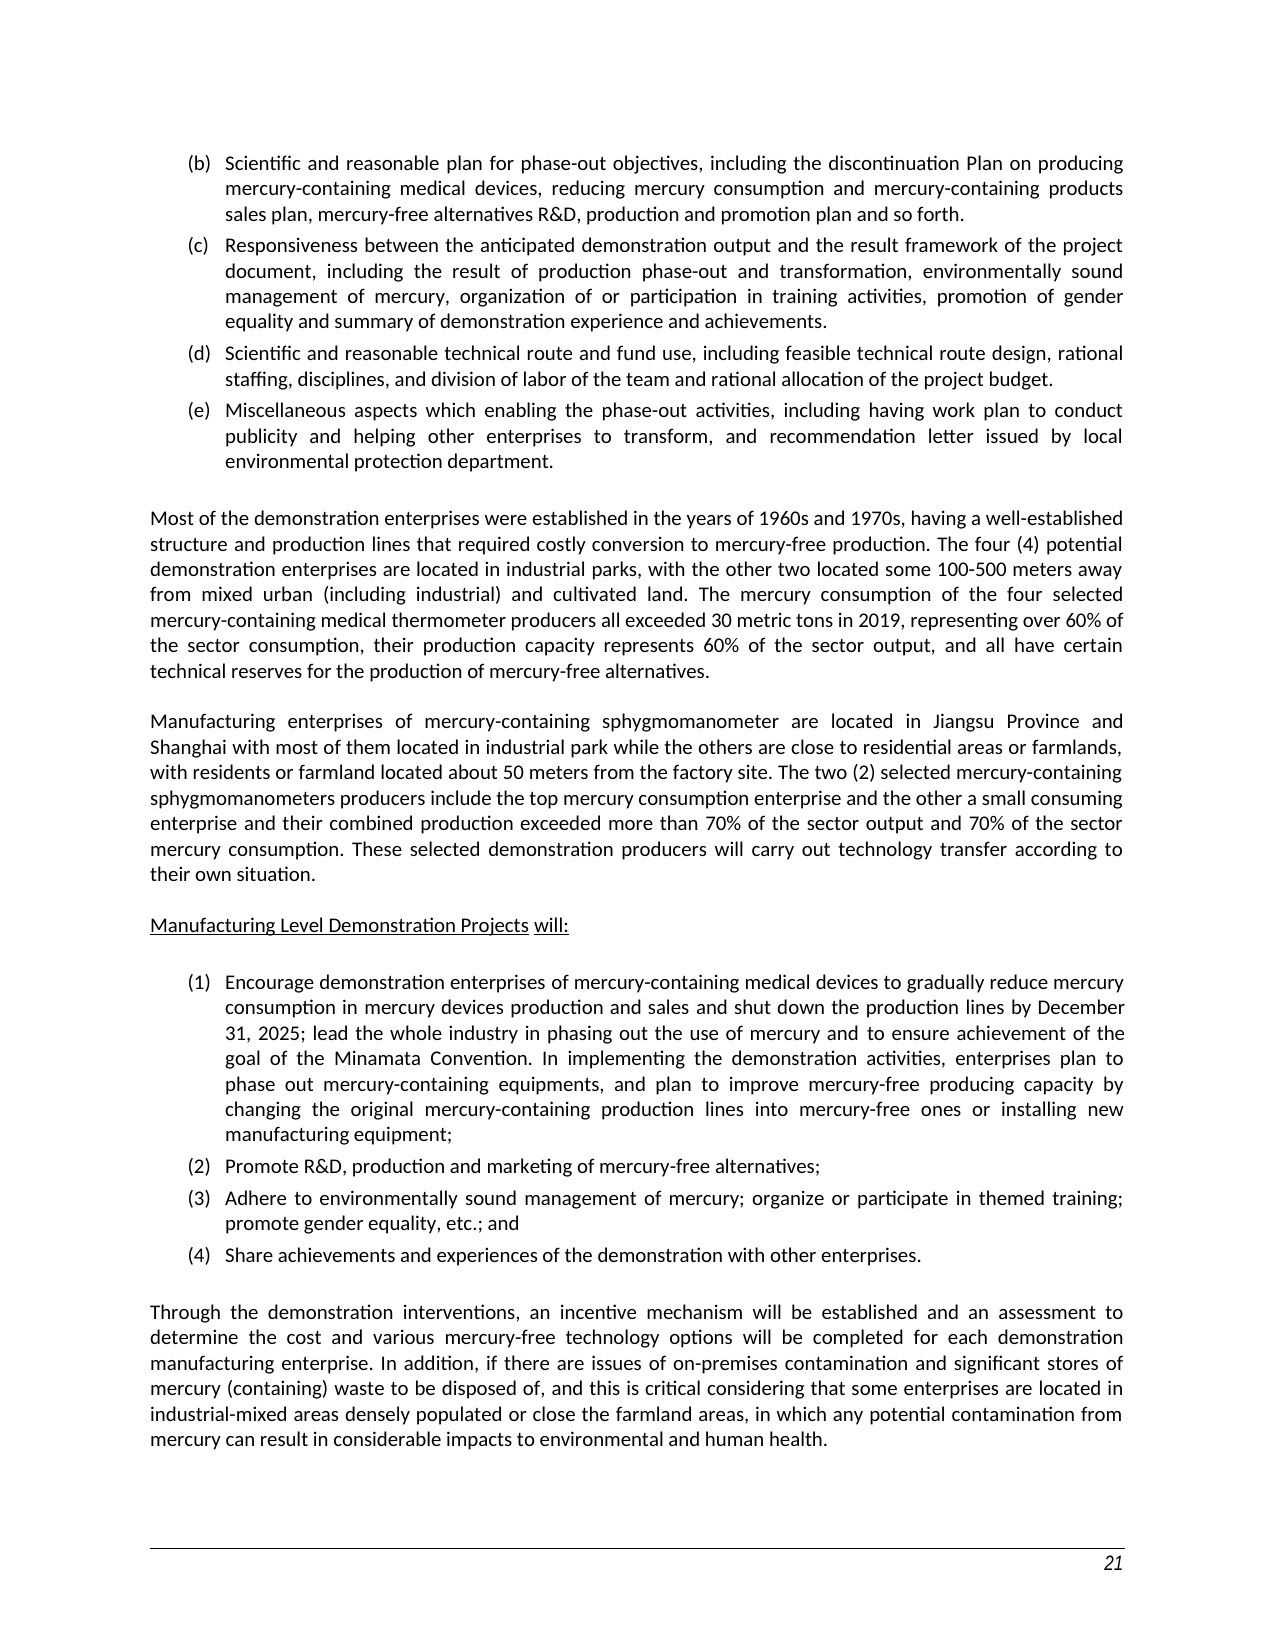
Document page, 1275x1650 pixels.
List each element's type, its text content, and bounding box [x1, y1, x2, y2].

list Encourage demonstration enterprises of mercury-containing medical devices to gradually reduce mercury consumption in mercury devices production and sales and shut down the production lines by December 31, 2025; lead the whole industry in phasing out the use of mercury and to ensure achievement of the goal of the Minamata Convention. In implementing the demonstration activities, enterprises plan to phase out mercury-containing equipments, and plan to improve mercury-free producing capacity by changing the original mercury-containing production lines into mercury-free ones or installing new manufacturing equipment; [187, 969, 1125, 1147]
list Share achievements and experiences of the demonstration with other enterprises. [187, 1242, 1125, 1267]
list (c) Responsiveness between the anticipated demonstration output and the result framework of the project document, including the result of production phase-out and transformation, environmentally sound management of mercury, organization of or participation in training activities, promotion of gender equality and summary of demonstration experience and achievements. [187, 232, 1125, 334]
text Through the demonstration interventions, an incentive mechanism will be established and an assessment to determine the cost and various mercury-free technology options will be completed for each demonstration manufacturing enterprise. In addition, if there are issues of on-premises contamination and significant stores of mercury (containing) waste to be disposed of, and this is critical considering that some enterprises are located in industrial-mixed areas densely populated or close the farmland areas, in which any potential contamination from mercury can result in considerable impacts to environmental and human health. [150, 1299, 1125, 1452]
list (b) Scientific and reasonable plan for phase-out objectives, including the discontinuation Plan on producing mercury-containing medical devices, reducing mercury consumption and mercury-containing products sales plan, mercury-free alternatives R&D, production and promotion plan and so forth. [187, 150, 1125, 226]
list (d) Scientific and reasonable technical route and fund use, including feasible technical route design, rational staffing, disciplines, and division of labor of the team and rational allocation of the project budget. [187, 340, 1125, 391]
text Most of the demonstration enterprises were established in the years of 1960s and 1970s, having a well-established structure and production lines that required costly conversion to mercury-free production. The four (4) potential demonstration enterprises are located in industrial parks, with the other two located some 100-500 meters away from mixed urban (including industrial) and cultivated land. The mercury consumption of the four selected mercury-containing medical thermometer producers all exceeded 30 metric tons in 2019, representing over 60% of the sector consumption, their production capacity represents 60% of the sector output, and all have certain technical reserves for the production of mercury-free alternatives. [150, 505, 1125, 683]
list Adhere to environmentally sound management of mercury; organize or participate in themed training; promote gender equality, etc.; and [187, 1185, 1125, 1236]
text Manufacturing Level Demonstration Projects will: [150, 912, 1125, 937]
list (e) Miscellaneous aspects which enabling the phase-out activities, including having work plan to conduct publicity and helping other enterprises to transform, and recommendation letter issued by local environmental protection department. [187, 397, 1125, 474]
text Manufacturing enterprises of mercury-containing sphygmomanometer are located in Jiangsu Province and Shanghai with most of them located in industrial park while the others are close to residential areas or farmlands, with residents or farmland located about 50 meters from the factory site. The two (2) selected mercury-containing sphygmomanometers producers include the top mercury consumption enterprise and the other a small consuming enterprise and their combined production exceeded more than 70% of the sector output and 70% of the sector mercury consumption. These selected demonstration producers will carry out technology transfer according to their own situation. [150, 709, 1125, 887]
list Promote R&D, production and marketing of mercury-free alternatives; [187, 1153, 1125, 1179]
